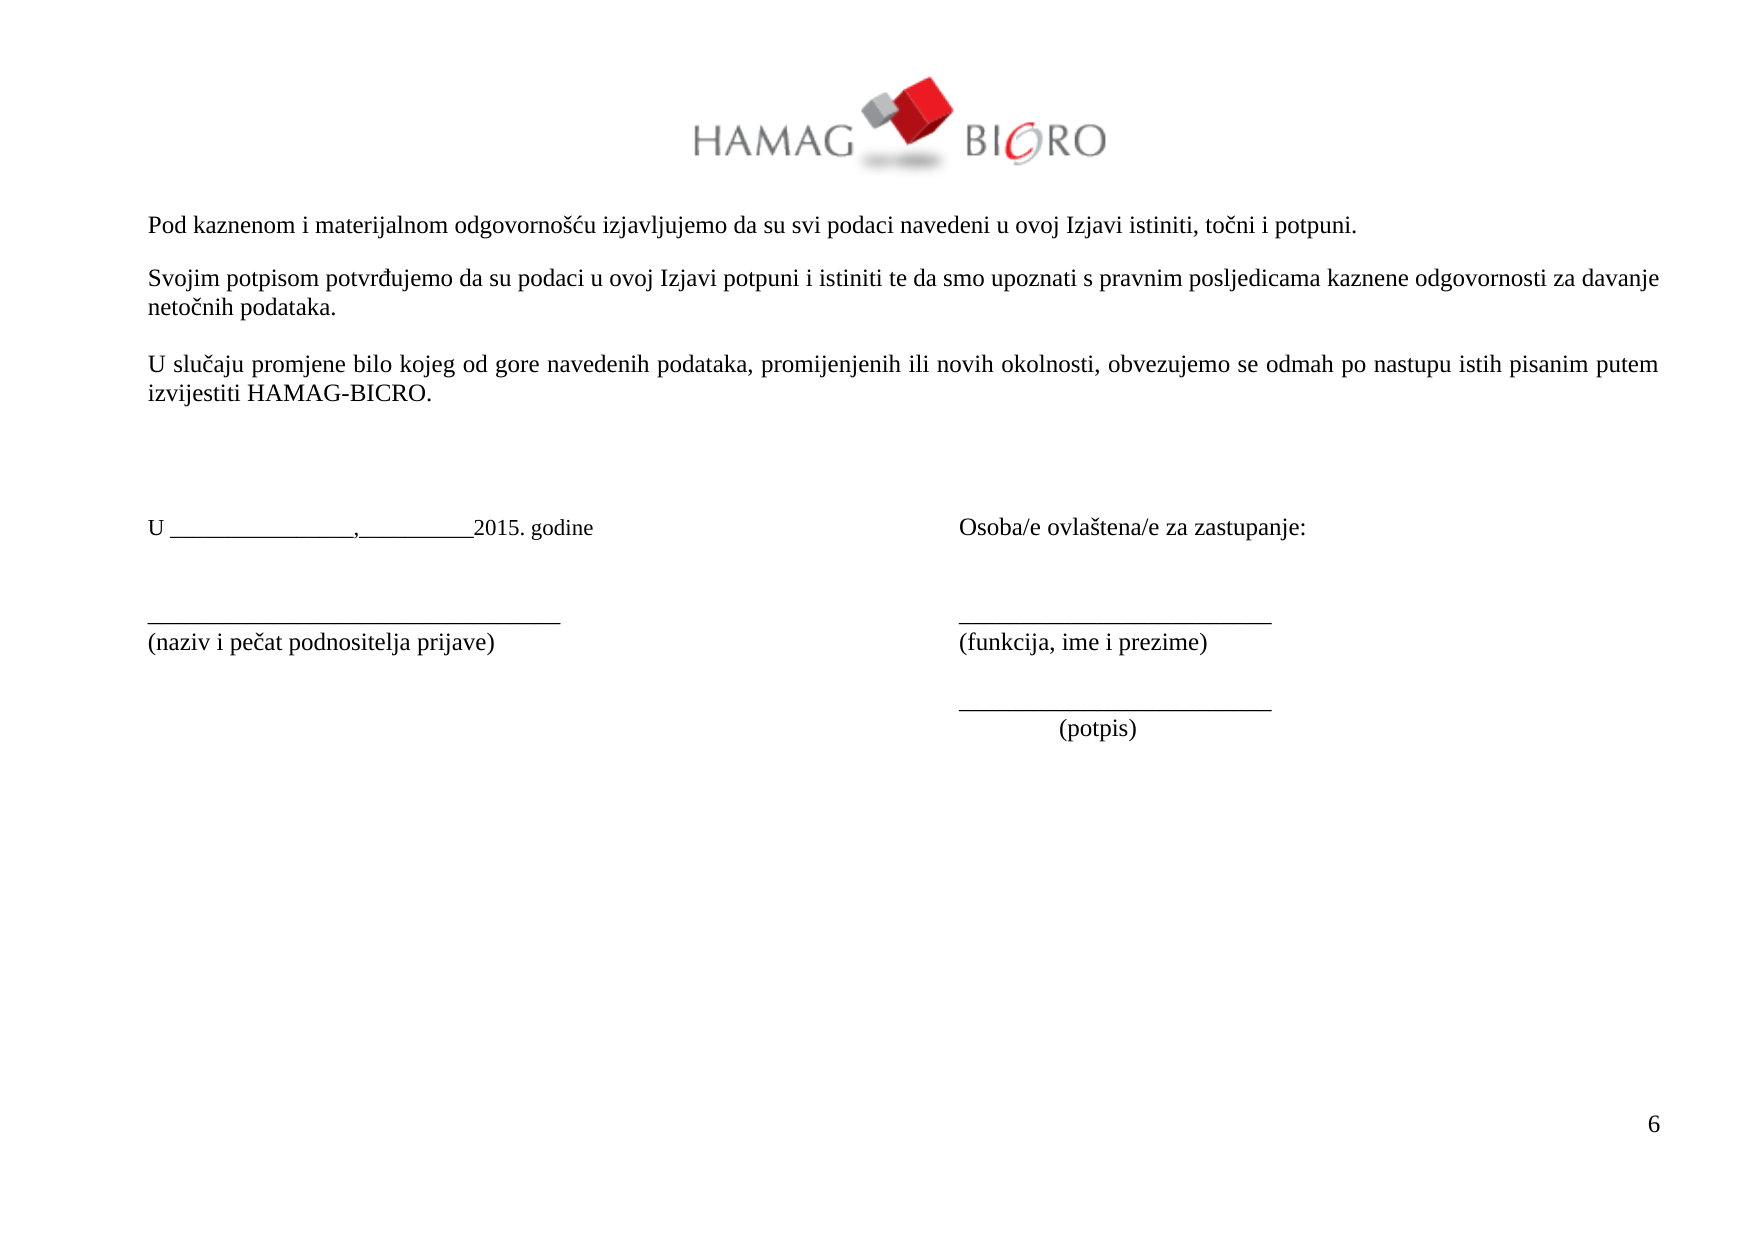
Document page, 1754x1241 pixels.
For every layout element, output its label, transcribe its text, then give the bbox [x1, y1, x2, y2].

picture [694, 73, 1114, 182]
text Svojim potpisom potvrđujemo da su podaci u ovoj Izjavi potpuni i istiniti te da smo upoznati s pravnim posljedicama kaznene odgovornosti za davanje netočnih podataka. [148, 263, 1660, 321]
text _________________________________ _________________________ [148, 598, 1660, 627]
text (naziv i pečat podnositelja prijave) (funkcija, ime i prezime) [148, 627, 1660, 656]
text Pod kaznenom i materijalnom odgovornošću izjavljujemo da su svi podaci navedeni u ovoj Izjavi istiniti, točni i potpuni. [148, 210, 1660, 239]
text U slučaju promjene bilo kojeg od gore navedenih podataka, promijenjenih ili novih okolnosti, obvezujemo se odmah po nastupu istih pisanim putem izvijestiti HAMAG-BICRO. [148, 349, 1660, 407]
text _________________________ [148, 685, 1660, 713]
text U ________________,__________2015. godine Osoba/e ovlaštena/e za zastupanje: [148, 512, 1660, 541]
text (potpis) [148, 713, 1660, 742]
